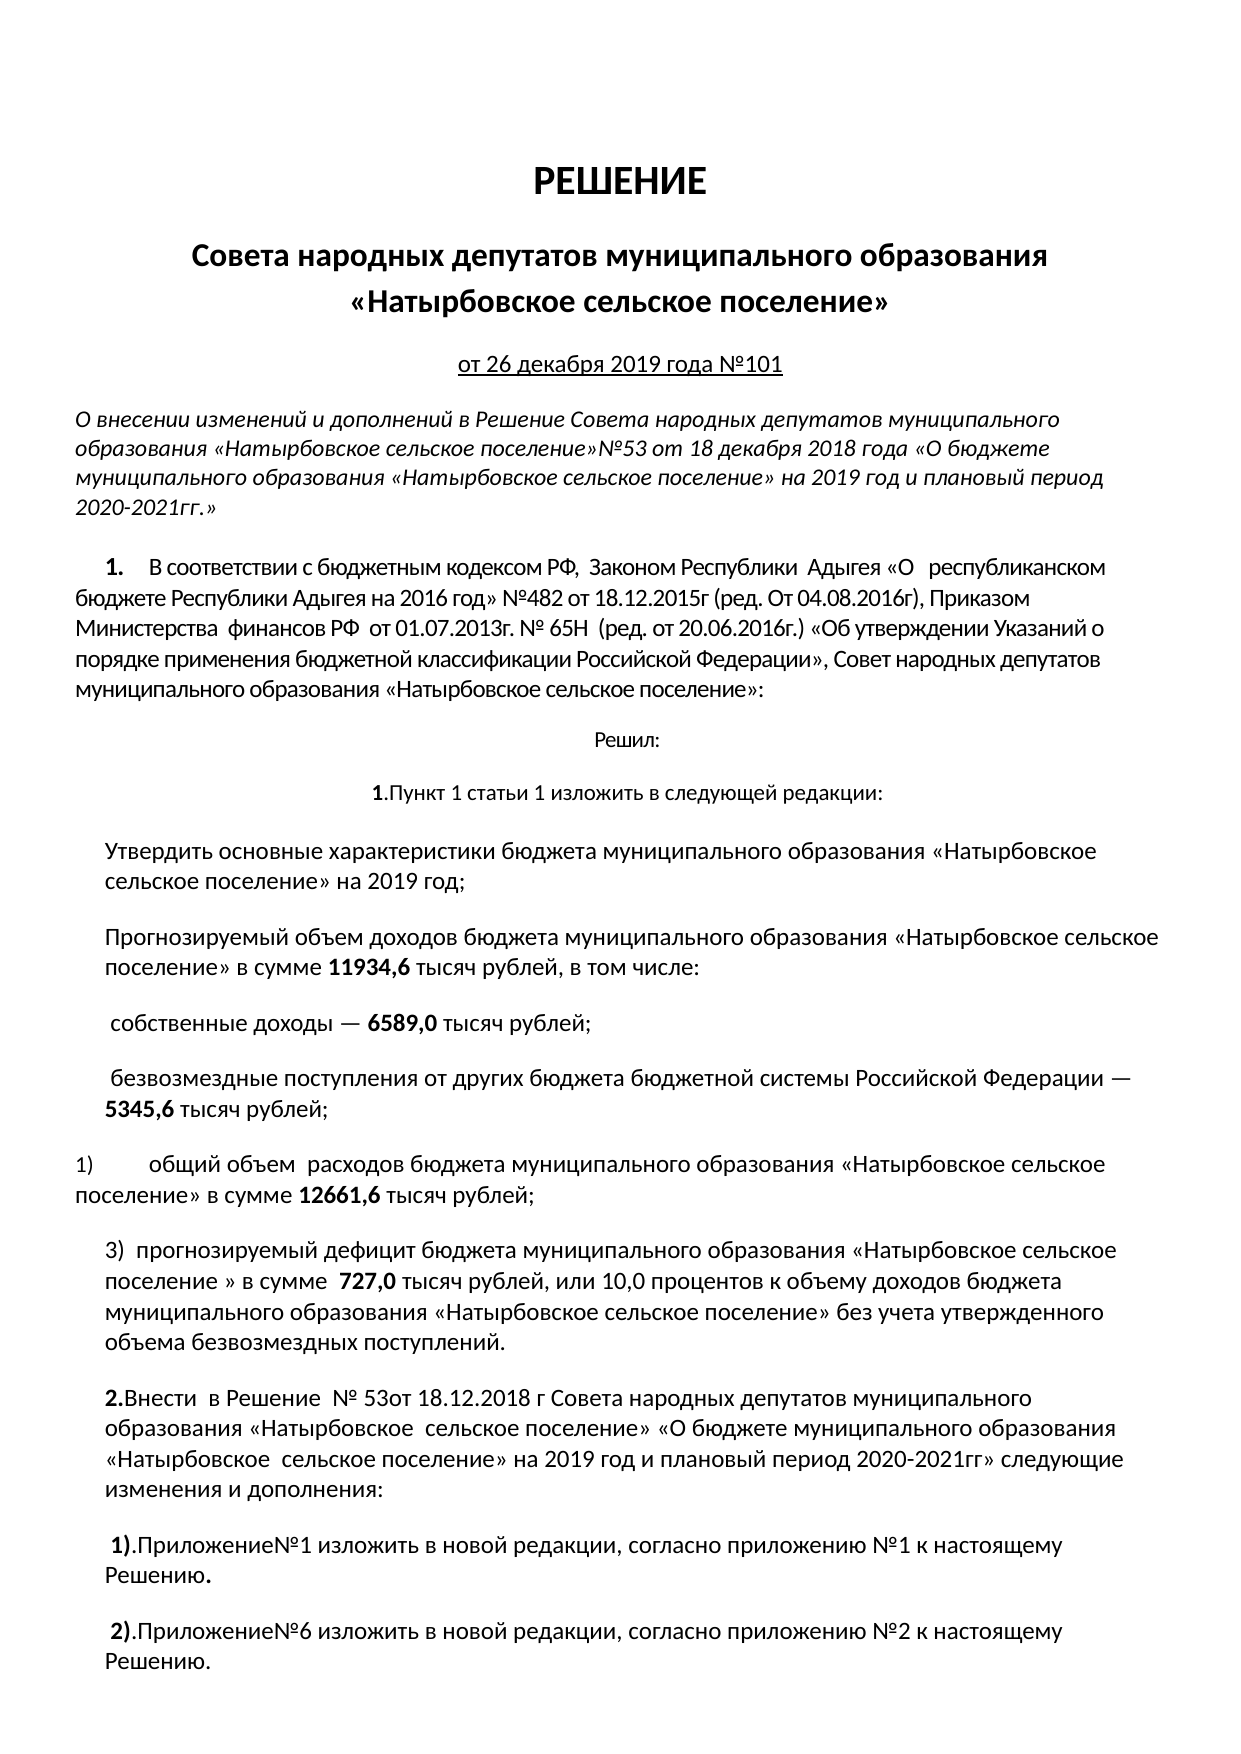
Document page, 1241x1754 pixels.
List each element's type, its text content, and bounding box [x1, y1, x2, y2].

text Решил: [90, 725, 1165, 753]
text Совета народных депутатов муниципального образования «Натырбовское сельское поселение» [75, 233, 1165, 321]
list 3) прогнозируемый дефицит бюджета муниципального образования «Натырбовское сельское поселение » в сумме 727,0 тысяч рублей, или 10,0 процентов к объему доходов бюджета муниципального образования «Натырбовское сельское поселение» без учета утвержденного объема безвозмездных поступлений. [104, 1235, 1165, 1357]
list Прогнозируемый объем доходов бюджета муниципального образования «Натырбовское сельское поселение» в сумме 11934,6 тысяч рублей, в том числе: [104, 921, 1165, 982]
list В соответствии с бюджетным кодексом РФ, Законом Республики Адыгея «О республиканском бюджете Республики Адыгея на 2016 год» №482 от 18.12.2015г (ред. От 04.08.2016г), Приказом Министерства финансов РФ от 01.07.2013г. № 65Н (ред. от 20.06.2016г.) «Об утверждении Указаний о порядке применения бюджетной классификации Российской Федерации», Совет народных депутатов муниципального образования «Натырбовское сельское поселение»: [75, 550, 1165, 704]
list 1).Приложение№1 изложить в новой редакции, согласно приложению №1 к настоящему Решению. [104, 1529, 1165, 1590]
text от 26 декабря 2019 года №101 [75, 348, 1165, 378]
list 2.Внести в Решение № 53от 18.12.2018 г Совета народных депутатов муниципального образования «Натырбовское сельское поселение» «О бюджете муниципального образования «Натырбовское сельское поселение» на 2019 год и плановый период 2020-2021гг» следующие изменения и дополнения: [104, 1382, 1165, 1504]
list собственные доходы — 6589,0 тысяч рублей; [104, 1007, 1165, 1038]
text РЕШЕНИЕ [75, 154, 1165, 205]
list общий объем расходов бюджета муниципального образования «Натырбовское сельское поселение» в сумме 12661,6 тысяч рублей; [75, 1149, 1165, 1210]
list 2).Приложение№6 изложить в новой редакции, согласно приложению №2 к настоящему Решению. [104, 1615, 1165, 1676]
text О внесении изменений и дополнений в Решение Совета народных депутатов муниципального образования «Натырбовское сельское поселение»№53 от 18 декабря 2018 года «О бюджете муниципального образования «Натырбовское сельское поселение» на 2019 год и плановый период 2020-2021гг.» [75, 404, 1165, 521]
text 1.Пункт 1 статьи 1 изложить в следующей редакции: [90, 778, 1165, 806]
list Утвердить основные характеристики бюджета муниципального образования «Натырбовское сельское поселение» на 2019 год; [104, 835, 1165, 896]
list безвозмездные поступления от других бюджета бюджетной системы Российской Федерации — 5345,6 тысяч рублей; [104, 1063, 1165, 1124]
